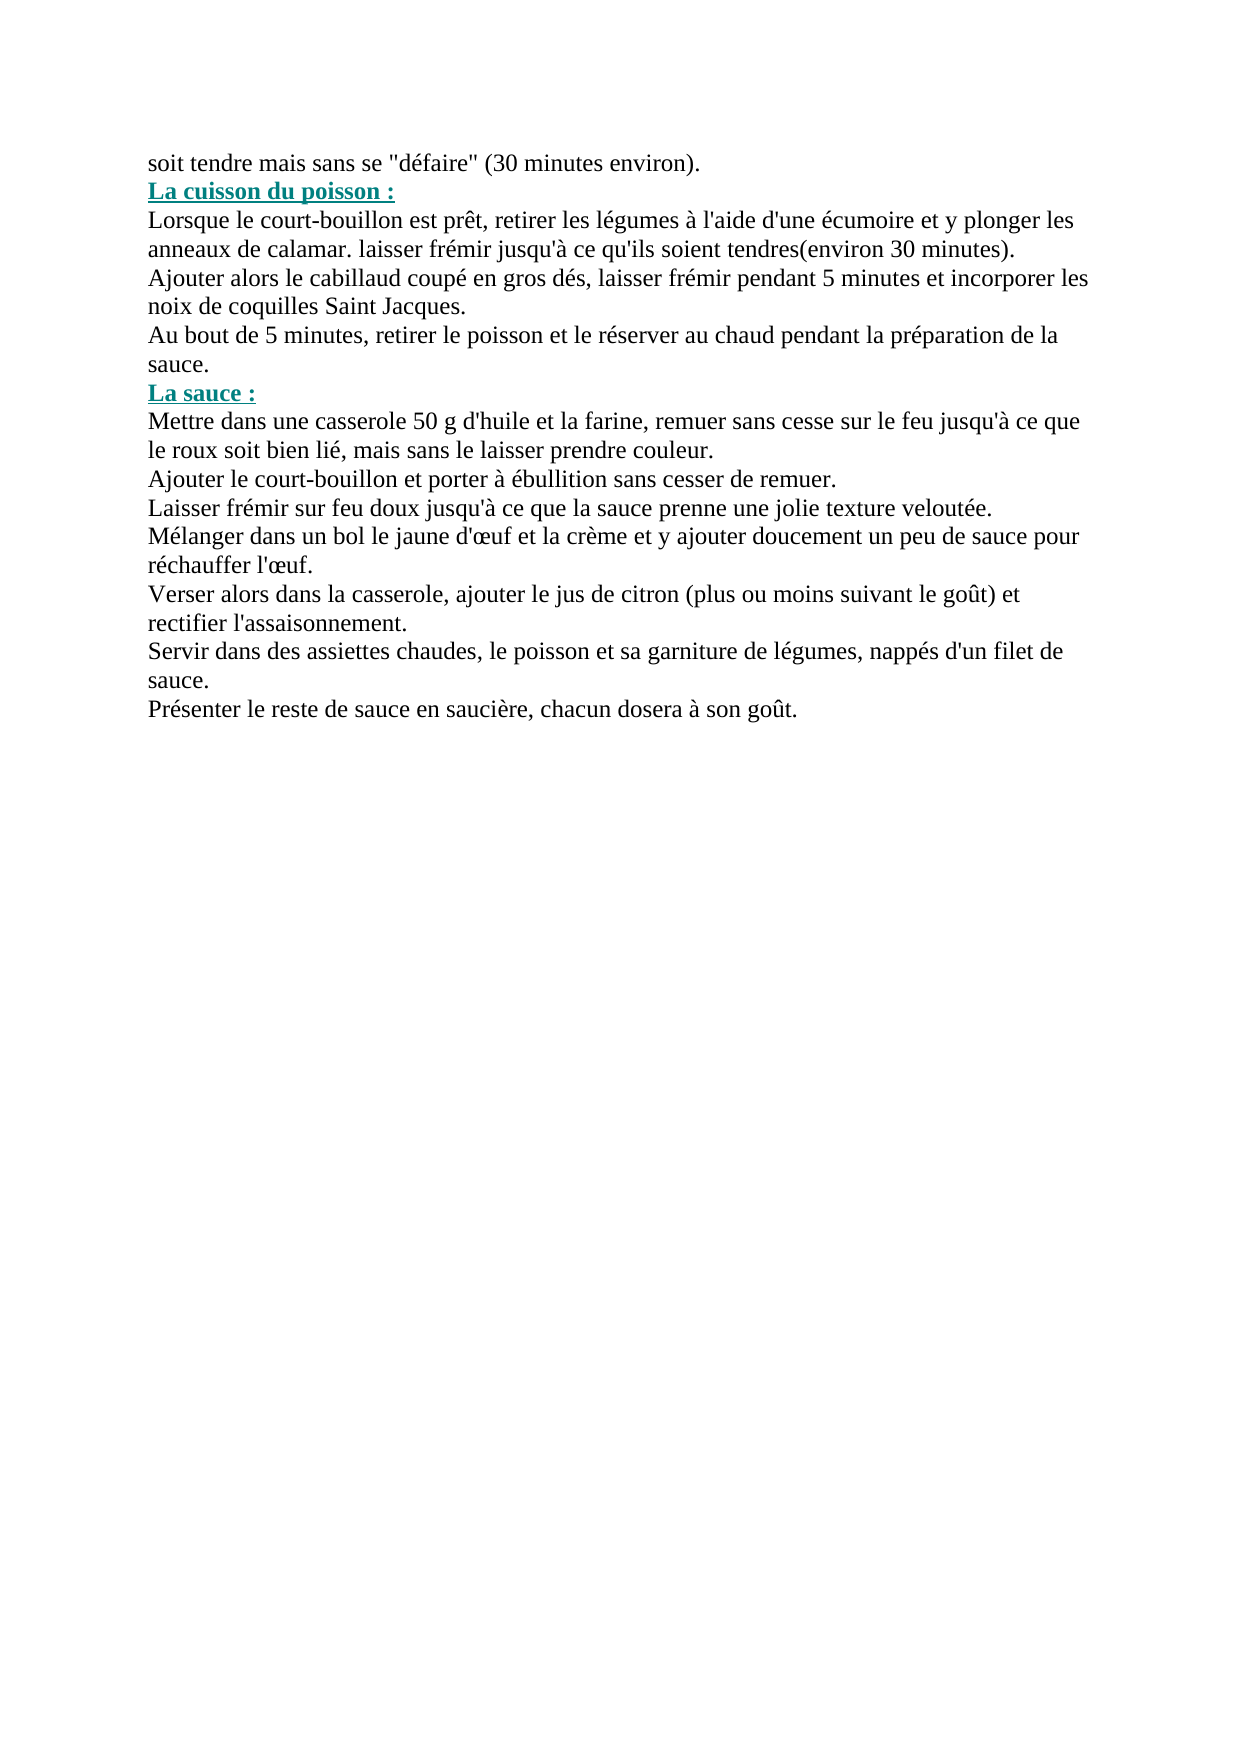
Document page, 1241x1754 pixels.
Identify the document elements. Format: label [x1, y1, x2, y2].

text [148, 148, 1093, 723]
